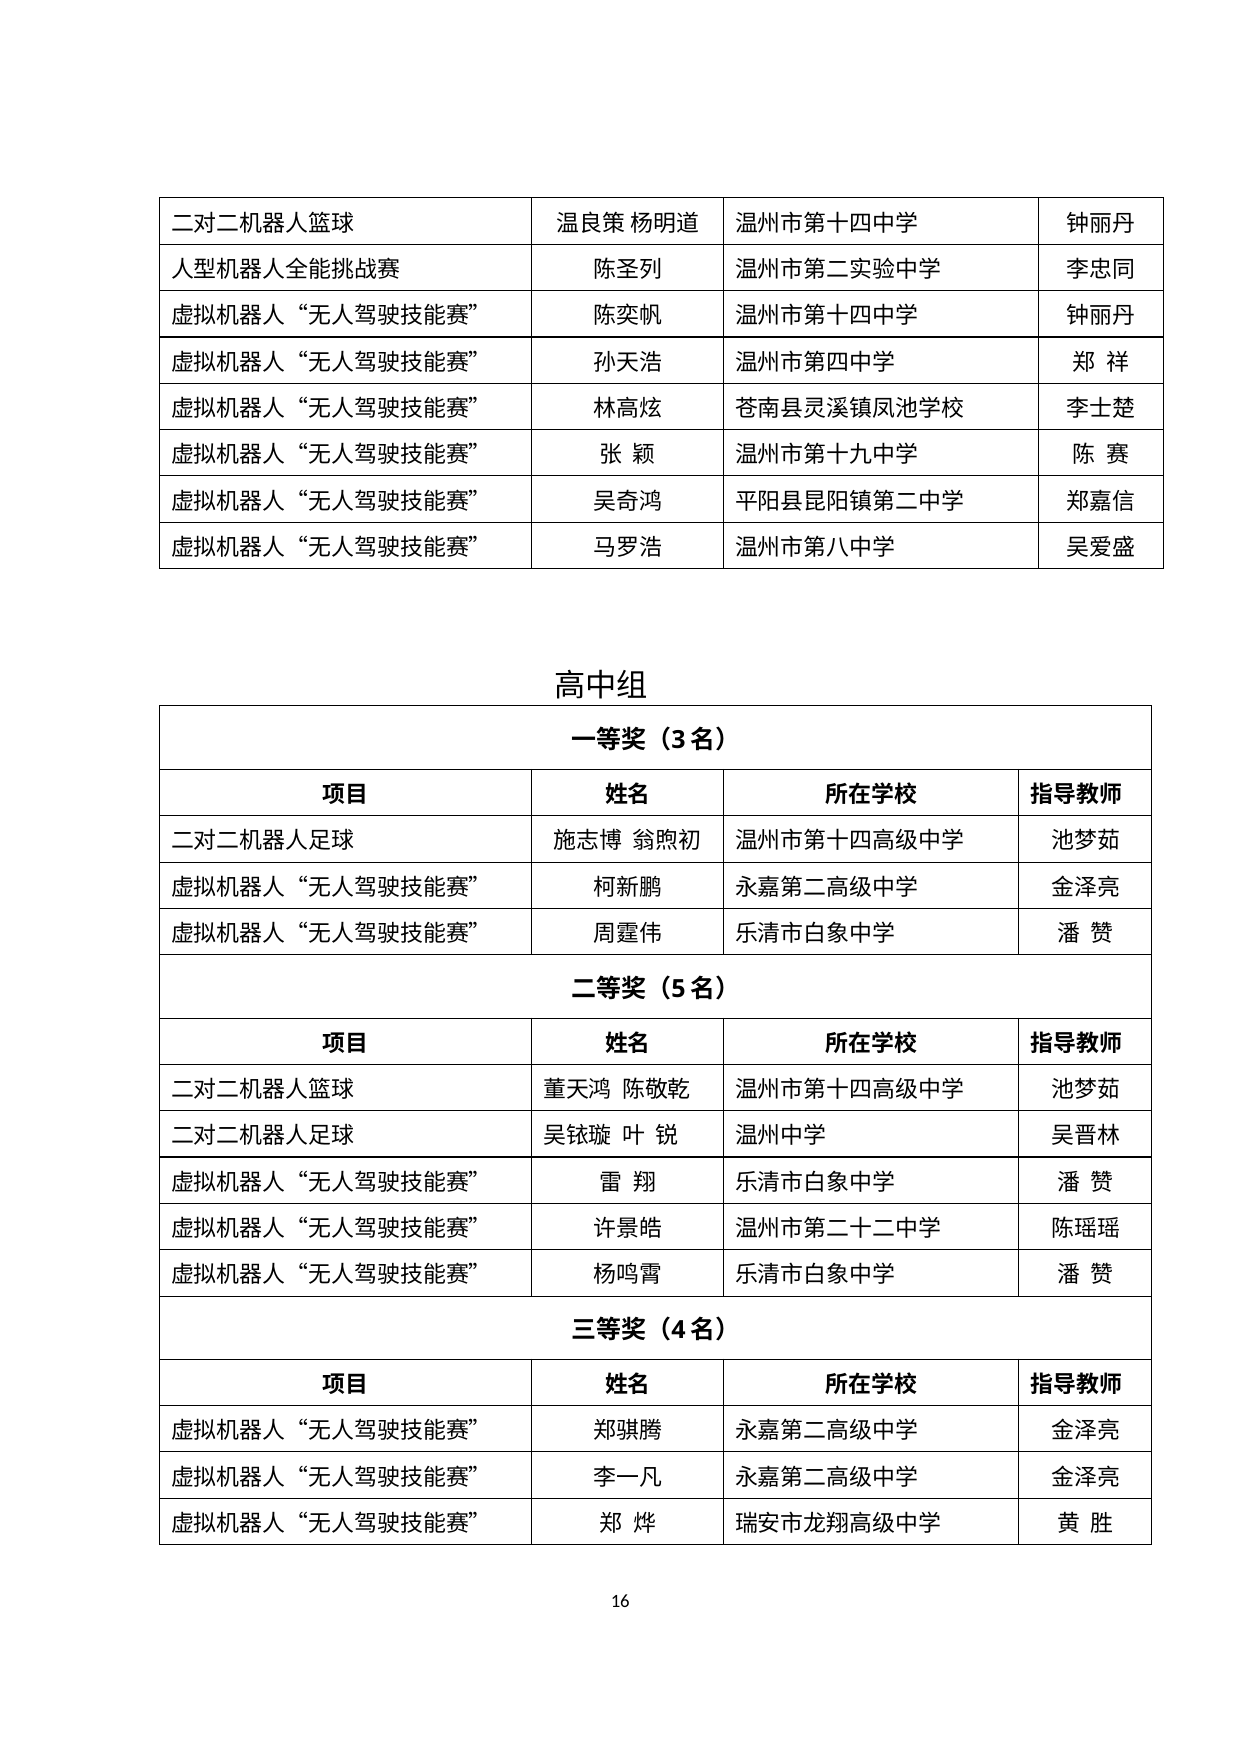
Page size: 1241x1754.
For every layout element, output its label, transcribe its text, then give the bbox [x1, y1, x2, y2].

table_cell 孙天浩 [532, 338, 723, 383]
table_cell 温州市第二十二中学 [724, 1204, 1018, 1249]
table_cell 温州市第十四中学 [724, 198, 1038, 244]
table_cell 郑骐腾 [532, 1406, 723, 1451]
table_cell 李忠同 [1039, 245, 1163, 290]
table_cell 瑞安市龙翔高级中学 [724, 1499, 1018, 1544]
table_cell 温州市第四中学 [724, 338, 1038, 383]
table_cell 潘 赞 [1019, 1250, 1151, 1296]
table_cell 二对二机器人足球 [160, 1111, 531, 1156]
table_cell 林高炫 [532, 384, 723, 429]
table_cell 虚拟机器人“无人驾驶技能赛” [160, 338, 531, 383]
table_cell 所在学校 [724, 1019, 1018, 1064]
table_cell 虚拟机器人“无人驾驶技能赛” [160, 523, 531, 568]
table_cell 指导教师 [1019, 1019, 1151, 1064]
table_cell 董天鸿 陈敬乾 [532, 1065, 723, 1110]
table_cell 陈圣列 [532, 245, 723, 290]
table_cell 温州市第二实验中学 [724, 245, 1038, 290]
table_cell 所在学校 [724, 770, 1018, 815]
table_cell 黄 胜 [1019, 1499, 1151, 1544]
table_cell 虚拟机器人“无人驾驶技能赛” [160, 1499, 531, 1544]
table_cell 陈瑶瑶 [1019, 1204, 1151, 1249]
table_cell 郑嘉信 [1039, 476, 1163, 522]
table_cell 施志博 翁煦初 [532, 816, 723, 862]
table_cell 陈奕帆 [532, 291, 723, 336]
table_cell 平阳县昆阳镇第二中学 [724, 476, 1038, 522]
table_cell 虚拟机器人“无人驾驶技能赛” [160, 1250, 531, 1296]
table_cell 温州市第十四高级中学 [724, 816, 1018, 862]
table_cell 温州市第十九中学 [724, 430, 1038, 475]
table_cell 永嘉第二高级中学 [724, 1452, 1018, 1498]
table_cell 二对二机器人足球 [160, 816, 531, 862]
table_cell 二对二机器人篮球 [160, 198, 531, 244]
table_cell 许景皓 [532, 1204, 723, 1249]
table_cell 潘 赞 [1019, 909, 1151, 954]
table_cell 温州市第十四中学 [724, 291, 1038, 336]
table_cell 二对二机器人篮球 [160, 1065, 531, 1110]
table_cell 温州中学 [724, 1111, 1018, 1156]
table_cell 马罗浩 [532, 523, 723, 568]
table_cell 虚拟机器人“无人驾驶技能赛” [160, 1406, 531, 1451]
table_cell 乐清市白象中学 [724, 909, 1018, 954]
table_cell 虚拟机器人“无人驾驶技能赛” [160, 291, 531, 336]
table_cell 金泽亮 [1019, 1452, 1151, 1498]
table_cell 雷 翔 [532, 1158, 723, 1203]
table_cell 吴爱盛 [1039, 523, 1163, 568]
table_cell 三等奖（4名） [160, 1297, 1151, 1358]
table_cell 永嘉第二高级中学 [724, 1406, 1018, 1451]
table_cell 项目 [160, 770, 531, 815]
table_cell 姓名 [532, 1360, 723, 1405]
table_cell 乐清市白象中学 [724, 1158, 1018, 1203]
table_cell 陈 赛 [1039, 430, 1163, 475]
table_cell 杨鸣霄 [532, 1250, 723, 1296]
table_cell 项目 [160, 1019, 531, 1064]
table_cell 郑 烨 [532, 1499, 723, 1544]
table_cell 虚拟机器人“无人驾驶技能赛” [160, 384, 531, 429]
table_cell 温州市第八中学 [724, 523, 1038, 568]
table_cell 所在学校 [724, 1360, 1018, 1405]
table_cell 李一凡 [532, 1452, 723, 1498]
table_cell 虚拟机器人“无人驾驶技能赛” [160, 863, 531, 908]
table_cell 池梦茹 [1019, 816, 1151, 862]
table_cell 乐清市白象中学 [724, 1250, 1018, 1296]
table_cell 温州市第十四高级中学 [724, 1065, 1018, 1110]
table_cell 虚拟机器人“无人驾驶技能赛” [160, 1452, 531, 1498]
table_header 一等奖（3名） [160, 706, 1151, 769]
table_cell 潘 赞 [1019, 1158, 1151, 1203]
table_cell 温良策 杨明道 [532, 198, 723, 244]
table_cell 虚拟机器人“无人驾驶技能赛” [160, 1158, 531, 1203]
table_cell 吴晋林 [1019, 1111, 1151, 1156]
table_cell 金泽亮 [1019, 863, 1151, 908]
table_cell 郑 祥 [1039, 338, 1163, 383]
table_cell 金泽亮 [1019, 1406, 1151, 1451]
table_cell 指导教师 [1019, 770, 1151, 815]
table_cell 指导教师 [1019, 1360, 1151, 1405]
table_cell 池梦茹 [1019, 1065, 1151, 1110]
table_cell 张 颖 [532, 430, 723, 475]
table_cell 吴铱璇 叶 锐 [532, 1111, 723, 1156]
table_cell 姓名 [532, 1019, 723, 1064]
table_cell 吴奇鸿 [532, 476, 723, 522]
table_cell 钟丽丹 [1039, 291, 1163, 336]
table_cell 二等奖（5名） [160, 955, 1151, 1017]
table_cell 李士楚 [1039, 384, 1163, 429]
table_cell 项目 [160, 1360, 531, 1405]
table_cell 周霆伟 [532, 909, 723, 954]
table_cell 苍南县灵溪镇凤池学校 [724, 384, 1038, 429]
table_cell 柯新鹏 [532, 863, 723, 908]
table_cell 钟丽丹 [1039, 198, 1163, 244]
text 高中组 [148, 660, 1092, 705]
table_cell 虚拟机器人“无人驾驶技能赛” [160, 430, 531, 475]
table_cell 虚拟机器人“无人驾驶技能赛” [160, 1204, 531, 1249]
table_cell 虚拟机器人“无人驾驶技能赛” [160, 476, 531, 522]
table_cell 姓名 [532, 770, 723, 815]
table_cell 人型机器人全能挑战赛 [160, 245, 531, 290]
table_cell 虚拟机器人“无人驾驶技能赛” [160, 909, 531, 954]
table_cell 永嘉第二高级中学 [724, 863, 1018, 908]
